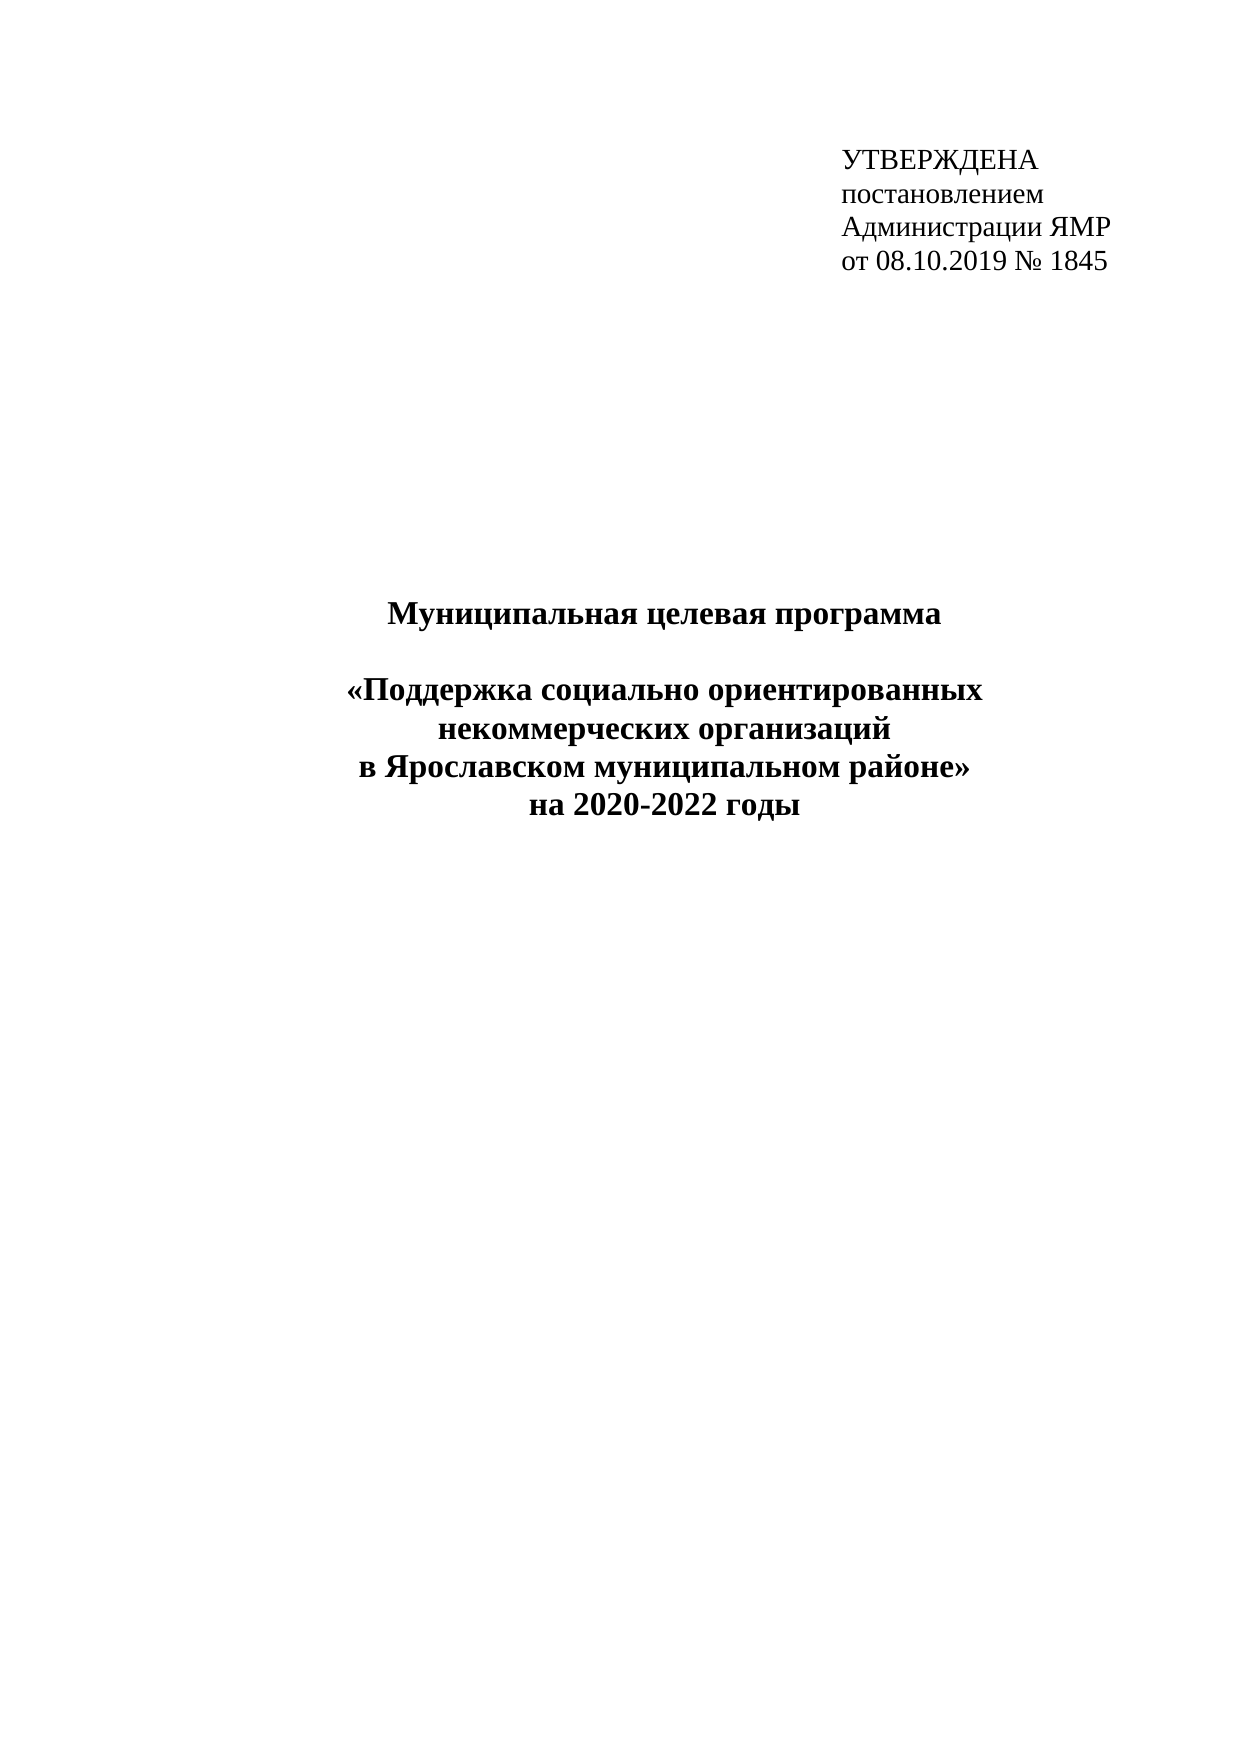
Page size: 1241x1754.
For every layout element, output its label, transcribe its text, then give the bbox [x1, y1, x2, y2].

text Муниципальная целевая программа [177, 593, 1152, 631]
text Администрации ЯМР [841, 209, 1152, 243]
text постановлением [841, 176, 1152, 209]
text от 08.10.2019 № 1845 [841, 243, 1152, 276]
text на 2020-2022 годы [177, 784, 1152, 823]
text некоммерческих организаций [177, 708, 1152, 746]
text в Ярославском муниципальном районе» [177, 746, 1152, 784]
text «Поддержка социально ориентированных [177, 669, 1152, 708]
text УТВЕРЖДЕНА [841, 142, 1152, 176]
